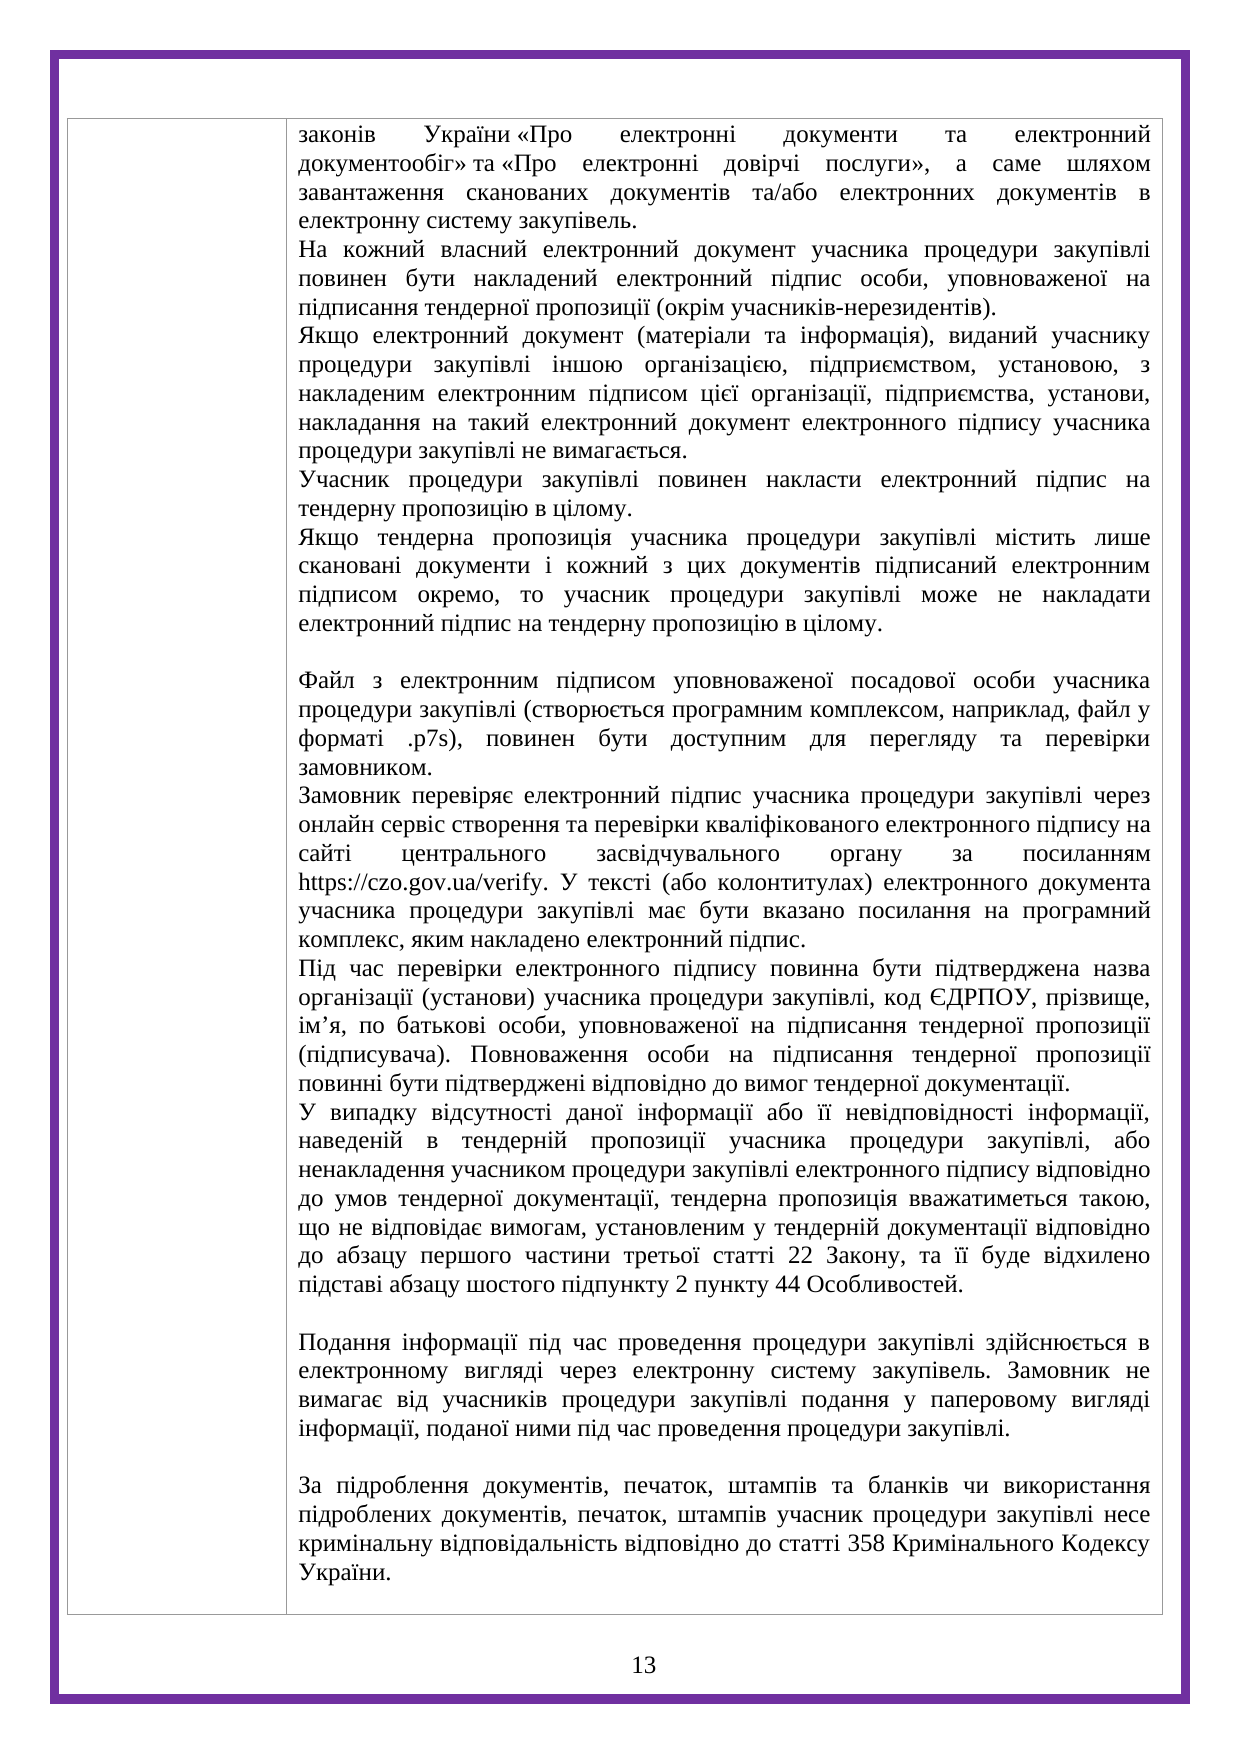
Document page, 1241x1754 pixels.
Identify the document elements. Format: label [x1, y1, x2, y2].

table_cell [68, 119, 286, 1614]
table_cell [287, 119, 1162, 1614]
